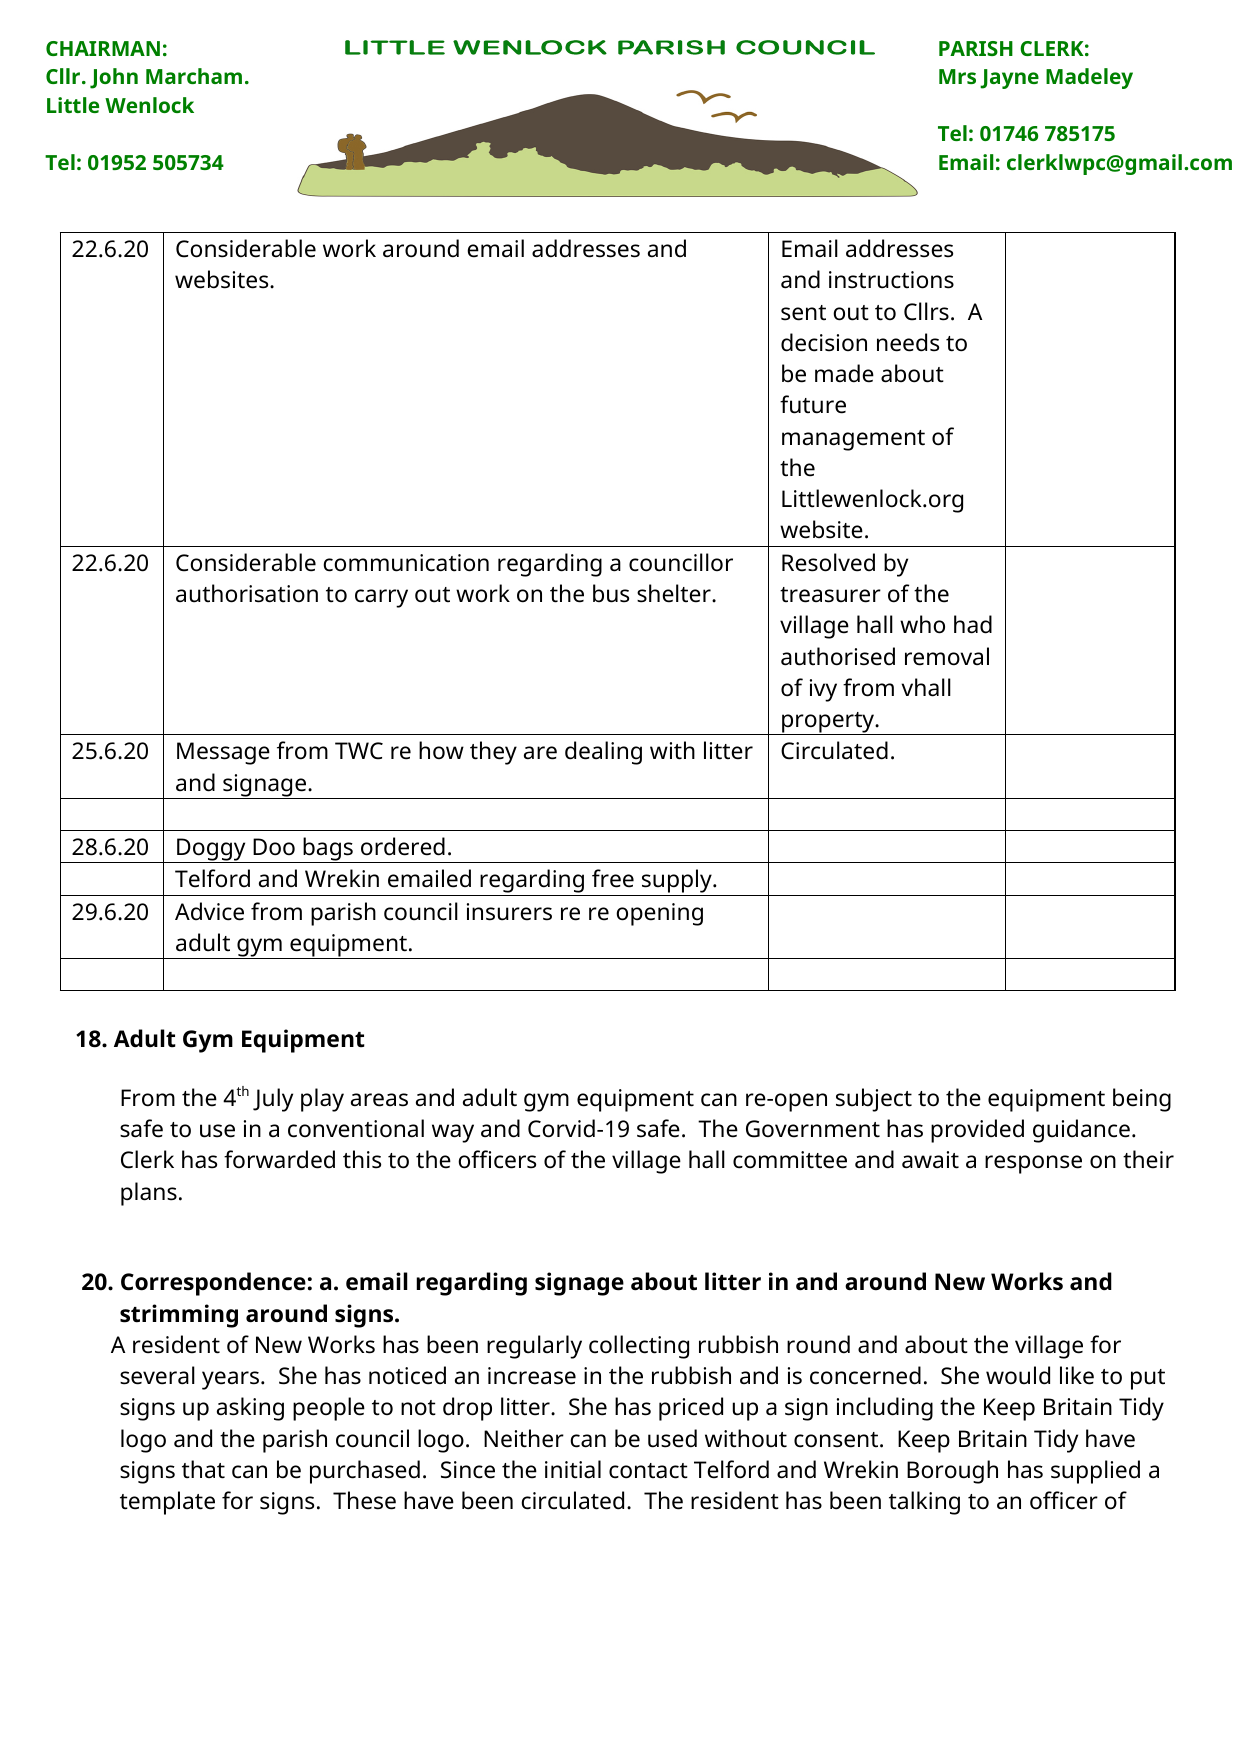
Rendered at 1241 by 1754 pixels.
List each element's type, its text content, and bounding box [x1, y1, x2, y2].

table_cell [1006, 831, 1174, 862]
table_cell [164, 799, 768, 830]
table_cell 22.6.20 [61, 233, 163, 546]
table_cell 29.6.20 [61, 896, 163, 958]
table_cell Telford and Wrekin emailed regarding free supply. [164, 863, 768, 894]
table_cell [1006, 959, 1174, 990]
table_cell Considerable communication regarding a councillor authorisation to carry out work on the bus shelter. [164, 547, 768, 734]
table_cell Considerable work around email addresses and websites. [164, 233, 768, 546]
table_cell Message from TWC re how they are dealing with litter and signage. [164, 735, 768, 798]
table_cell [769, 831, 1005, 862]
table_cell [769, 959, 1005, 990]
table_cell [61, 863, 163, 894]
picture [282, 11, 928, 214]
table_cell [1006, 896, 1174, 958]
table_cell Doggy Doo bags ordered. [164, 831, 768, 862]
table_cell [769, 799, 1005, 830]
table_cell Resolved by treasurer of the village hall who had authorised removal of ivy from vhall property. [769, 547, 1005, 734]
text From the 4th July play areas and adult gym equipment can re-open subject to the equipment being safe to use in a conventional way and Corvid-19 safe. The Government has provided guidance. Clerk has forwarded this to the officers of the village hall committee and await a response on their plans. [119, 1082, 1181, 1207]
table_cell Email addresses and instructions sent out to Cllrs. A decision needs to be made about future management of the Littlewenlock.org website. [769, 233, 1005, 546]
table_cell [61, 959, 163, 990]
table_cell [1006, 863, 1174, 894]
table_cell [1006, 547, 1174, 734]
table_cell [769, 863, 1005, 894]
table_cell Circulated. [769, 735, 1005, 798]
table_cell [61, 799, 163, 830]
table_cell Advice from parish council insurers re re opening adult gym equipment. [164, 896, 768, 958]
table_cell [1006, 735, 1174, 798]
text 20. Correspondence: a. email regarding signage about litter in and around New Works and strimming around signs. [75, 1266, 1181, 1329]
table_cell [1006, 799, 1174, 830]
table_cell 28.6.20 [61, 831, 163, 862]
text 18. Adult Gym Equipment [75, 1023, 1181, 1054]
table_cell [1006, 233, 1174, 546]
table_cell [164, 959, 768, 990]
table_cell [769, 896, 1005, 958]
table_cell 22.6.20 [61, 547, 163, 734]
table_cell 25.6.20 [61, 735, 163, 798]
